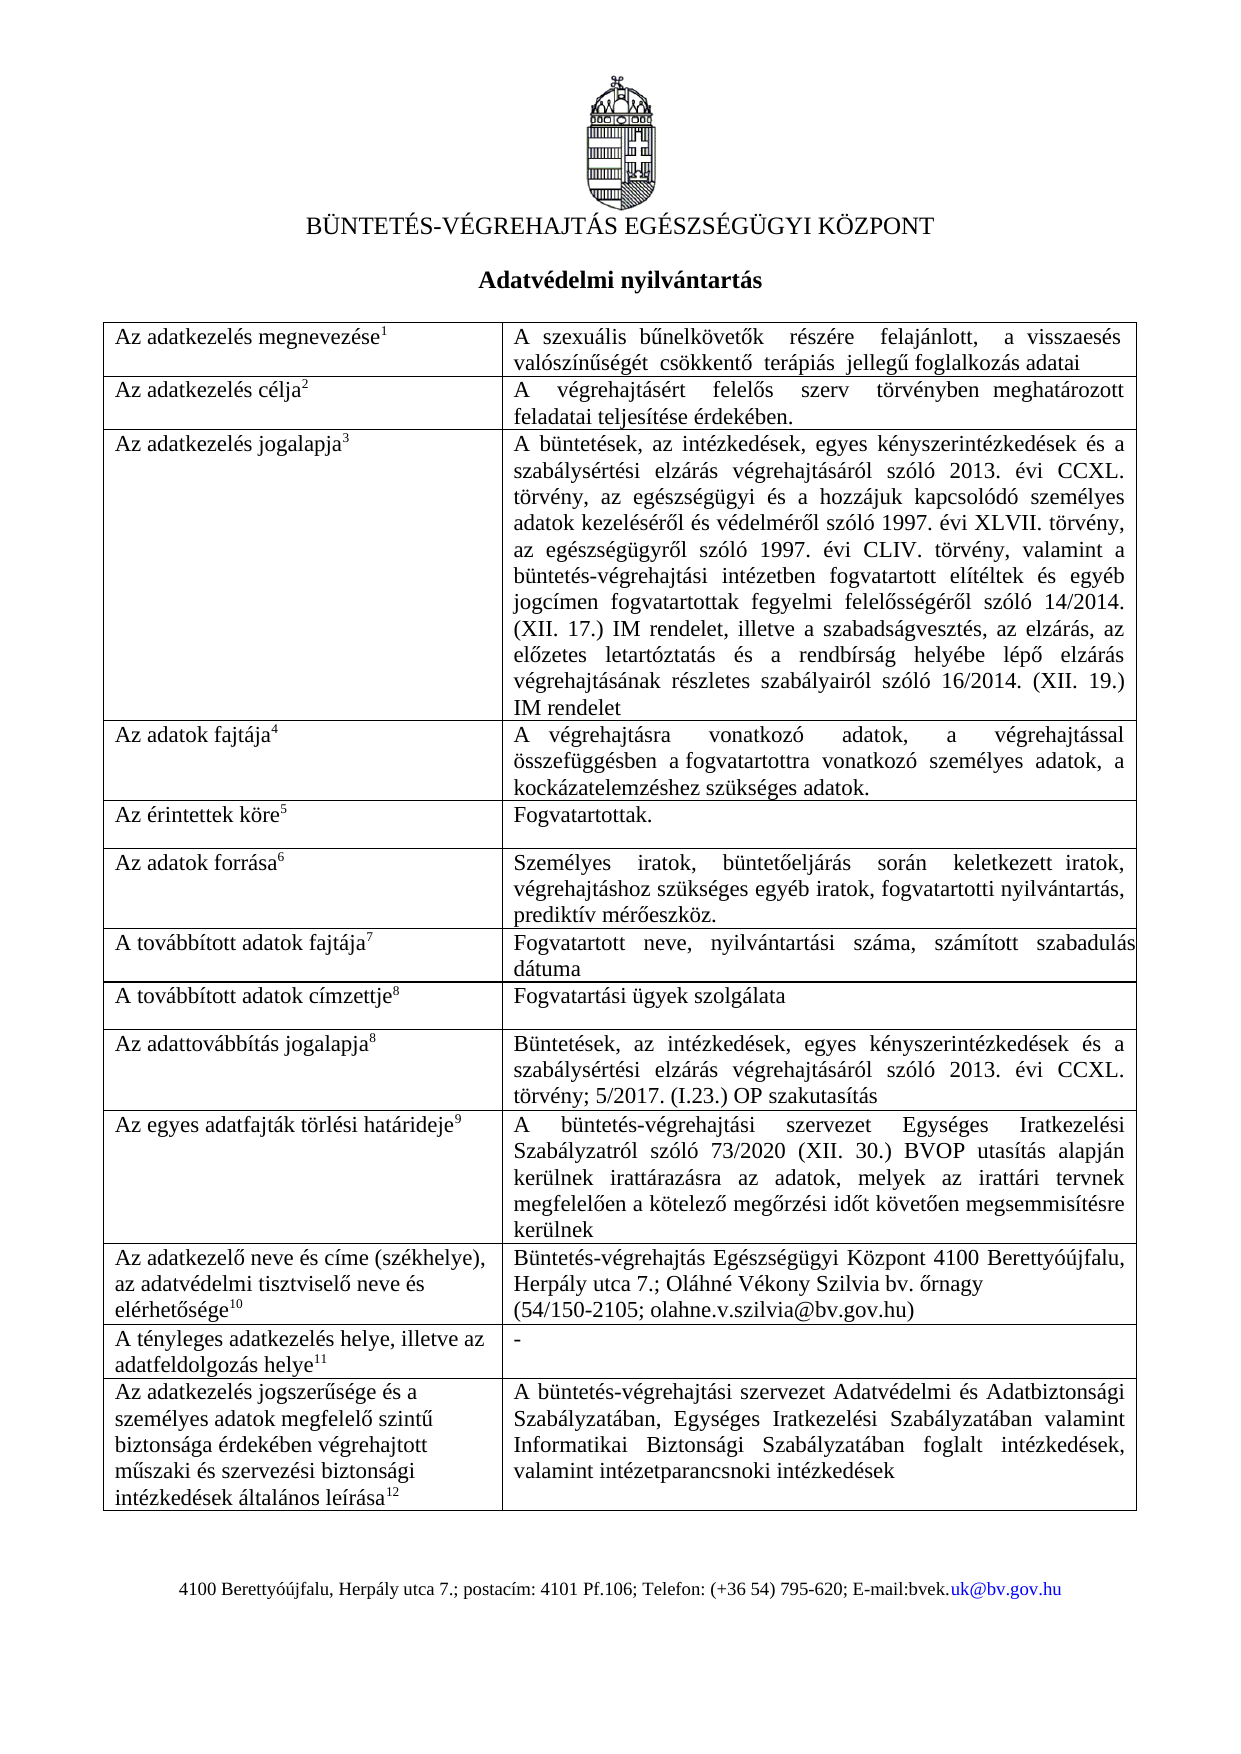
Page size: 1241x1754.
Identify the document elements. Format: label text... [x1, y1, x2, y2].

table_cell A tényleges adatkezelés helye, illetve az adatfeldolgozás helye11 [104, 1325, 502, 1377]
table_cell Fogvatartott neve, nyilvántartási száma, számított szabadulás dátuma [503, 929, 1136, 981]
table_cell A végrehajtásért felelős szerv törvényben meghatározott feladatai teljesítése érdekében. [503, 377, 1136, 429]
table_cell A büntetés-végrehajtási szervezet Adatvédelmi és Adatbiztonsági Szabályzatában, Egységes Iratkezelési Szabályzatában valamint Informatikai Biztonsági Szabályzatában foglalt intézkedések, valamint intézetparancsnoki intézkedések [503, 1379, 1136, 1510]
table_cell Az adatkezelés jogalapja3 [104, 430, 502, 720]
table_cell A továbbított adatok címzettje8 [104, 983, 502, 1029]
table_cell Az adatkezelés jogszerűsége és a személyes adatok megfelelő szintű biztonsága érdekében végrehajtott műszaki és szervezési biztonsági intézkedések általános leírása12 [104, 1379, 502, 1510]
table_cell Fogvatartási ügyek szolgálata [503, 983, 1136, 1029]
table_cell Az adatkezelő neve és címe (székhelye), az adatvédelmi tisztviselő neve és elérhetősége10 [104, 1244, 502, 1324]
table_cell Fogvatartottak. [503, 801, 1136, 848]
table_cell Az adatkezelés célja2 [104, 377, 502, 429]
table_cell - [503, 1325, 1136, 1377]
picture [582, 73, 658, 212]
table_cell Az adattovábbítás jogalapja8 [104, 1030, 502, 1110]
table_cell A végrehajtásra vonatkozó adatok, a végrehajtással összefüggésben a fogvatartottra vonatkozó személyes adatok, a kockázatelemzéshez szükséges adatok. [503, 721, 1136, 800]
table_cell Büntetések, az intézkedések, egyes kényszerintézkedések és a szabálysértési elzárás végrehajtásáról szóló 2013. évi CCXL. törvény; 5/2017. (I.23.) OP szakutasítás [503, 1030, 1136, 1110]
table_cell A büntetések, az intézkedések, egyes kényszerintézkedések és a szabálysértési elzárás végrehajtásáról szóló 2013. évi CCXL. törvény, az egészségügyi és a hozzájuk kapcsolódó személyes adatok kezeléséről és védelméről szóló 1997. évi XLVII. törvény, az egészségügyről szóló 1997. évi CLIV. törvény, valamint a büntetés-végrehajtási intézetben fogvatartott elítéltek és egyéb jogcímen fogvatartottak fegyelmi felelősségéről szóló 14/2014. (XII. 17.) IM rendelet, illetve a szabadságvesztés, az elzárás, az előzetes letartóztatás és a rendbírság helyébe lépő elzárás végrehajtásának részletes szabályairól szóló 16/2014. (XII. 19.) IM rendelet [503, 430, 1136, 720]
table_header Az adatkezelés megnevezése1 [104, 323, 502, 376]
table_cell A büntetés-végrehajtási szervezet Egységes Iratkezelési Szabályzatról szóló 73/2020 (XII. 30.) BVOP utasítás alapján kerülnek irattárazásra az adatok, melyek az irattári tervnek megfelelően a kötelező megőrzési időt követően megsemmisítésre kerülnek [503, 1111, 1136, 1243]
table_cell Büntetés-végrehajtás Egészségügyi Központ 4100 Berettyóújfalu, Herpály utca 7.; Oláhné Vékony Szilvia bv. őrnagy (54/150-2105; olahne.v.szilvia@bv.gov.hu) [503, 1244, 1136, 1324]
table_cell Az adatok forrása6 [104, 849, 502, 928]
table_cell A továbbított adatok fajtája7 [104, 929, 502, 981]
table_cell Személyes iratok, büntetőeljárás során keletkezett iratok, végrehajtáshoz szükséges egyéb iratok, fogvatartotti nyilvántartás, prediktív mérőeszköz. [503, 849, 1136, 928]
table_cell Az érintettek köre5 [104, 801, 502, 848]
table_cell Az egyes adatfajták törlési határideje9 [104, 1111, 502, 1243]
table_cell Az adatok fajtája4 [104, 721, 502, 800]
table_header A szexuális bűnelkövetők részére felajánlott, a visszaesés valószínűségét csökkentő terápiás jellegű foglalkozás adatai [503, 323, 1136, 376]
